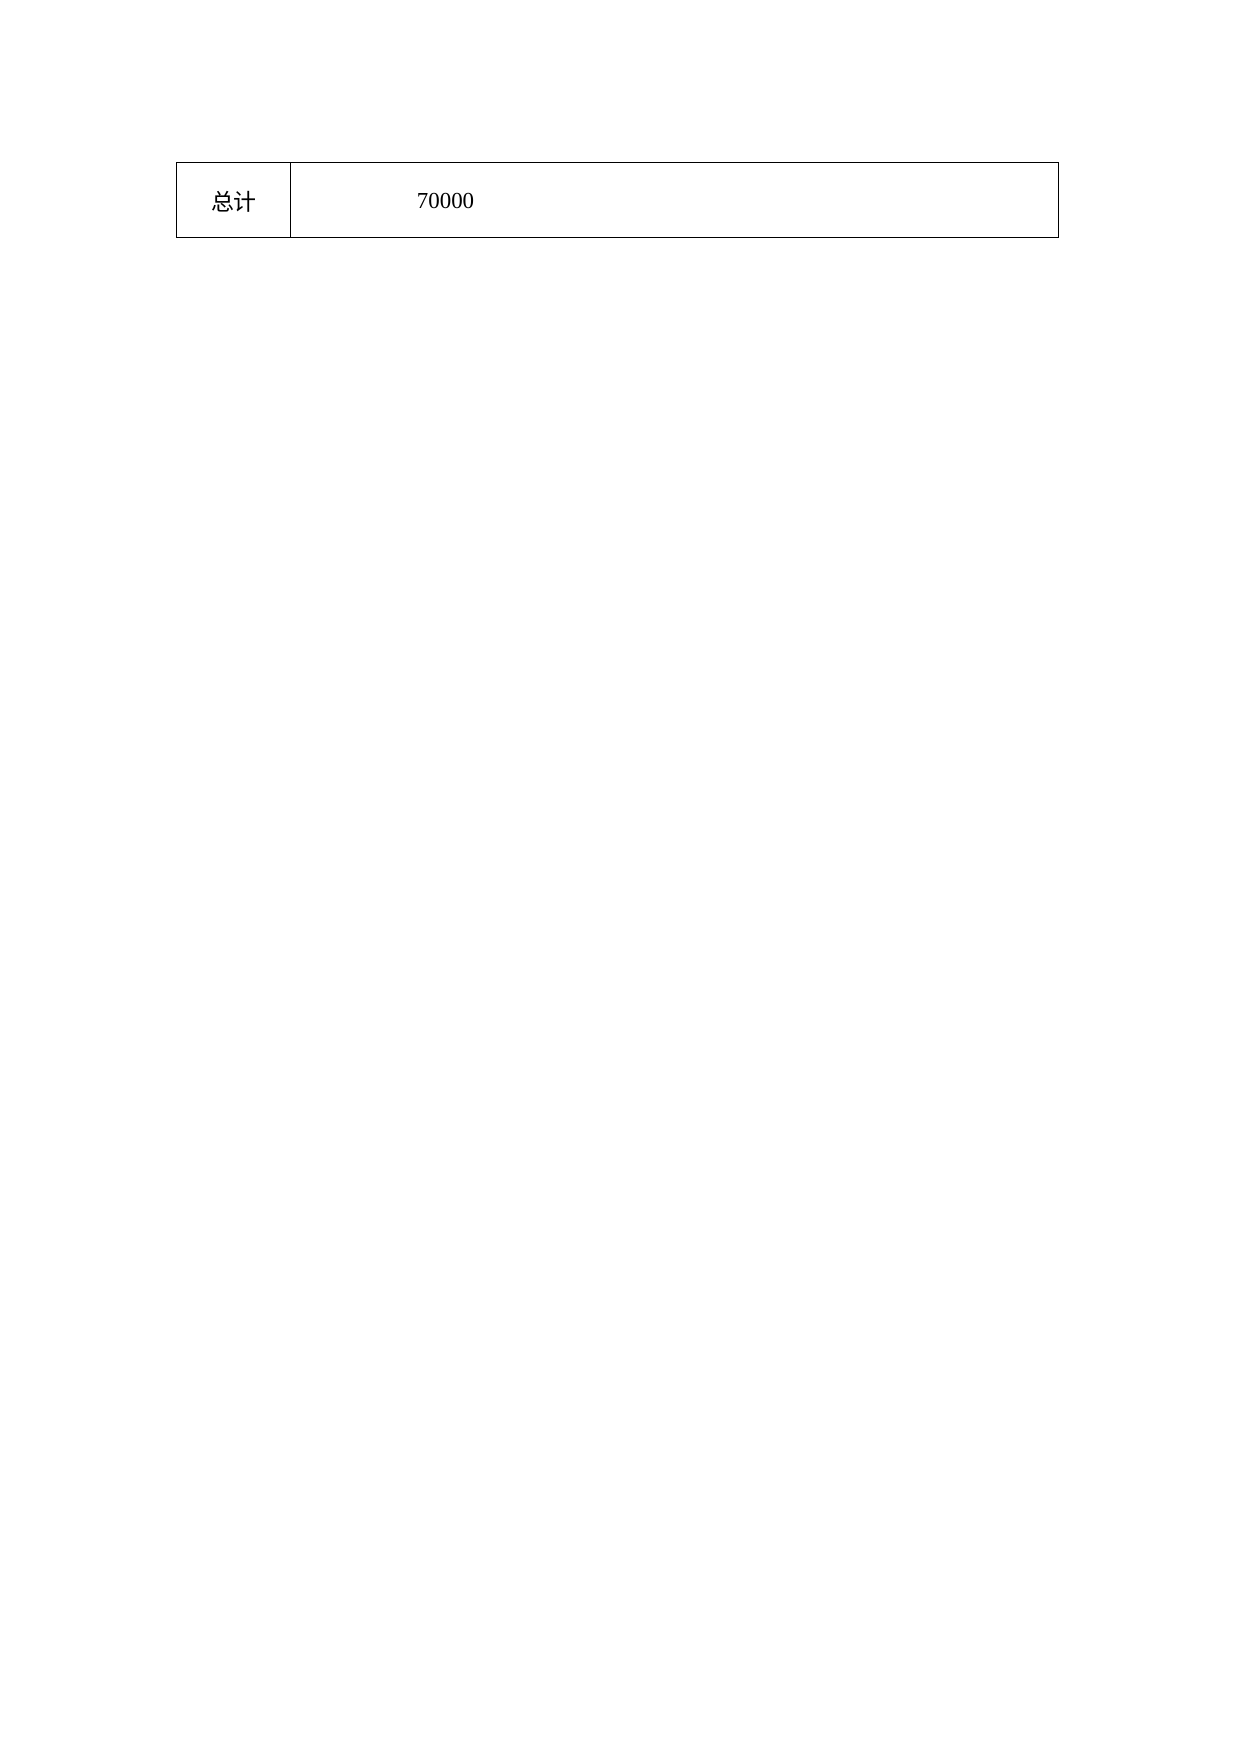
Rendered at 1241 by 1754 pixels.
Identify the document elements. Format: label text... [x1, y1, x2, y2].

table_cell 总计 [177, 163, 290, 237]
table_cell 70000 [291, 163, 1058, 237]
